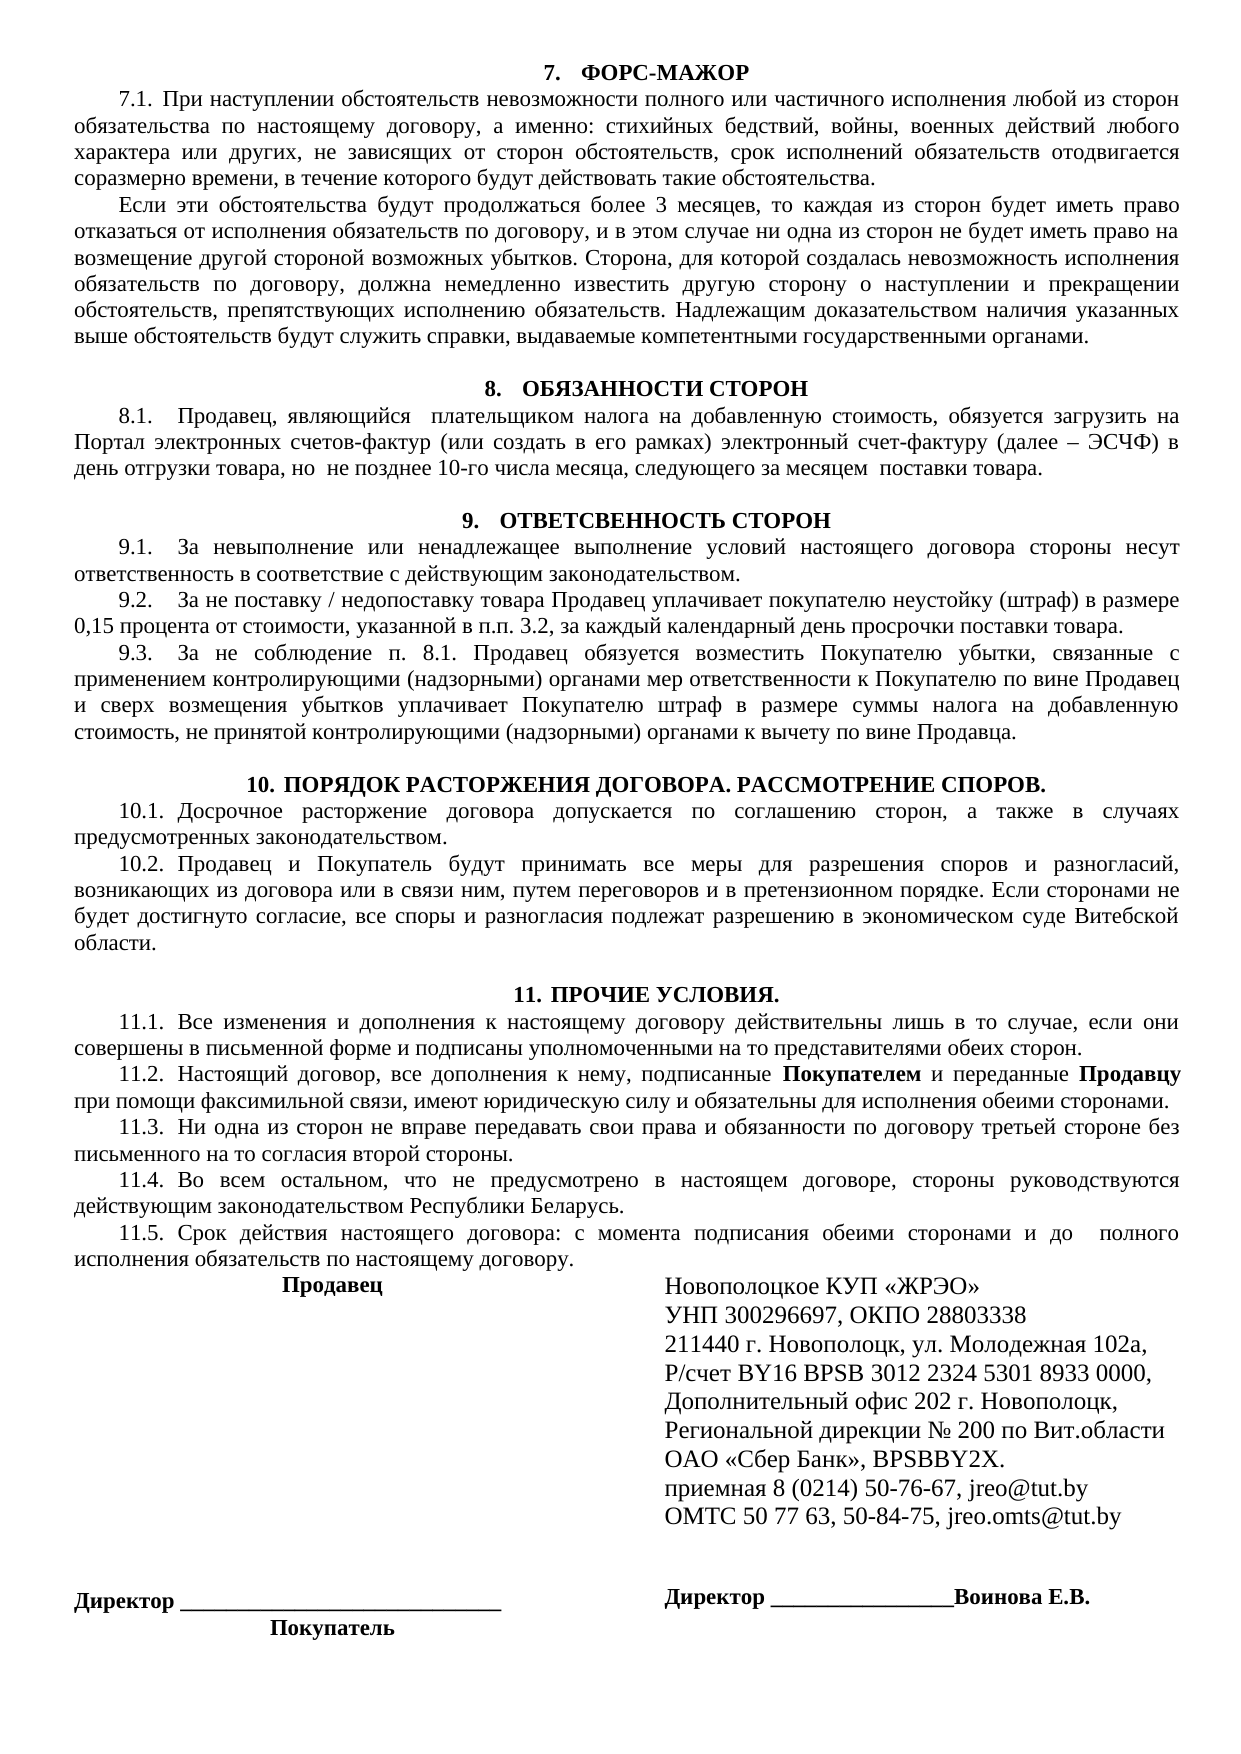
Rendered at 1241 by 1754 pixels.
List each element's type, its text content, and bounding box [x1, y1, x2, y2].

text ОМТС 50 77 63, 50-84-75, jreo.omts@tut.by [664, 1501, 1181, 1530]
list ОТВЕТСВЕННОСТЬ СТОРОН [111, 507, 1181, 533]
text Продавец [74, 1271, 591, 1298]
list За не поставку / недопоставку товара Продавец уплачивает покупателю неустойку (штраф) в размере 0,15 процента от стоимости, указанной в п.п. 3.2, за каждый календарный день просрочки поставки товара. [74, 586, 1181, 639]
list Продавец и Покупатель будут принимать все меры для разрешения споров и разногласий, возникающих из договора или в связи ним, путем переговоров и в претензионном порядке. Если сторонами не будет достигнуто согласие, все споры и разногласия подлежат разрешению в экономическом суде Витебской области. [74, 850, 1181, 955]
list Все изменения и дополнения к настоящему договору действительны лишь в то случае, если они совершены в письменной форме и подписаны уполномоченными на то представителями обеих сторон. [74, 1008, 1181, 1061]
text Директор ____________________________ [74, 1588, 591, 1614]
list ПОРЯДОК РАСТОРЖЕНИЯ ДОГОВОРА. РАССМОТРЕНИЕ СПОРОВ. [111, 771, 1181, 797]
list Продавец, являющийся плательщиком налога на добавленную стоимость, обязуется загрузить на Портал электронных счетов-фактур (или создать в его рамках) электронный счет-фактуру (далее – ЭСЧФ) в день отгрузки товара, но не позднее 10-го числа месяца, следующего за месяцем поставки товара. [74, 402, 1181, 481]
text УНП 300296697, ОКПО 28803338 [664, 1300, 1181, 1329]
list ПРОЧИЕ УСЛОВИЯ. [111, 981, 1181, 1008]
list При наступлении обстоятельств невозможности полного или частичного исполнения любой из сторон обязательства по настоящему договору, а именно: стихийных бедствий, войны, военных действий любого характера или других, не зависящих от сторон обстоятельств, срок исполнений обязательств отодвигается соразмерно времени, в течение которого будут действовать такие обстоятельства. [74, 85, 1181, 191]
text приемная 8 (0214) 50-76-67, jreo@tut.by [664, 1473, 1181, 1501]
list Досрочное расторжение договора допускается по соглашению сторон, а также в случаях предусмотренных законодательством. [74, 797, 1181, 850]
text Если эти обстоятельства будут продолжаться более 3 месяцев, то каждая из сторон будет иметь право отказаться от исполнения обязательств по договору, и в этом случае ни одна из сторон не будет иметь право на возмещение другой стороной возможных убытков. Сторона, для которой создалась невозможность исполнения обязательств по договору, должна немедленно известить другую сторону о наступлении и прекращении обстоятельств, препятствующих исполнению обязательств. Надлежащим доказательством наличия указанных выше обстоятельств будут служить справки, выдаваемые компетентными государственными органами. [74, 191, 1181, 349]
text 211440 г. Новополоцк, ул. Молодежная 102а, [664, 1329, 1181, 1358]
text Директор ________________Воинова Е.В. [664, 1583, 1181, 1609]
list ФОРС-МАЖОР [111, 59, 1181, 85]
text Р/счет BY16 BPSB 3012 2324 5301 8933 0000, Дополнительный офис 202 г. Новополоцк, Региональной дирекции № 200 по Вит.области ОАО «Сбер Банк», BPSBBY2X. [664, 1358, 1181, 1473]
list Срок действия настоящего договора: с момента подписания обеими сторонами и до полного исполнения обязательств по настоящему договору. [74, 1219, 1181, 1271]
text Новополоцкое КУП «ЖРЭО» [664, 1271, 1181, 1300]
list Ни одна из сторон не вправе передавать свои права и обязанности по договору третьей стороне без письменного на то согласия второй стороны. [74, 1113, 1181, 1166]
list За не соблюдение п. 8.1. Продавец обязуется возместить Покупателю убытки, связанные с применением контролирующими (надзорными) органами мер ответственности к Покупателю по вине Продавец и сверх возмещения убытков уплачивает Покупателю штраф в размере суммы налога на добавленную стоимость, не принятой контролирующими (надзорными) органами к вычету по вине Продавца. [74, 639, 1181, 744]
list Во всем остальном, что не предусмотрено в настоящем договоре, стороны руководствуются действующим законодательством Республики Беларусь. [74, 1166, 1181, 1219]
text Покупатель [74, 1614, 591, 1640]
list Настоящий договор, все дополнения к нему, подписанные Покупателем и переданные Продавцу при помощи факсимильной связи, имеют юридическую силу и обязательны для исполнения обеими сторонами. [74, 1061, 1181, 1113]
list ОБЯЗАННОСТИ СТОРОН [111, 375, 1181, 402]
list За невыполнение или ненадлежащее выполнение условий настоящего договора стороны несут ответственность в соответствие с действующим законодательством. [74, 533, 1181, 586]
